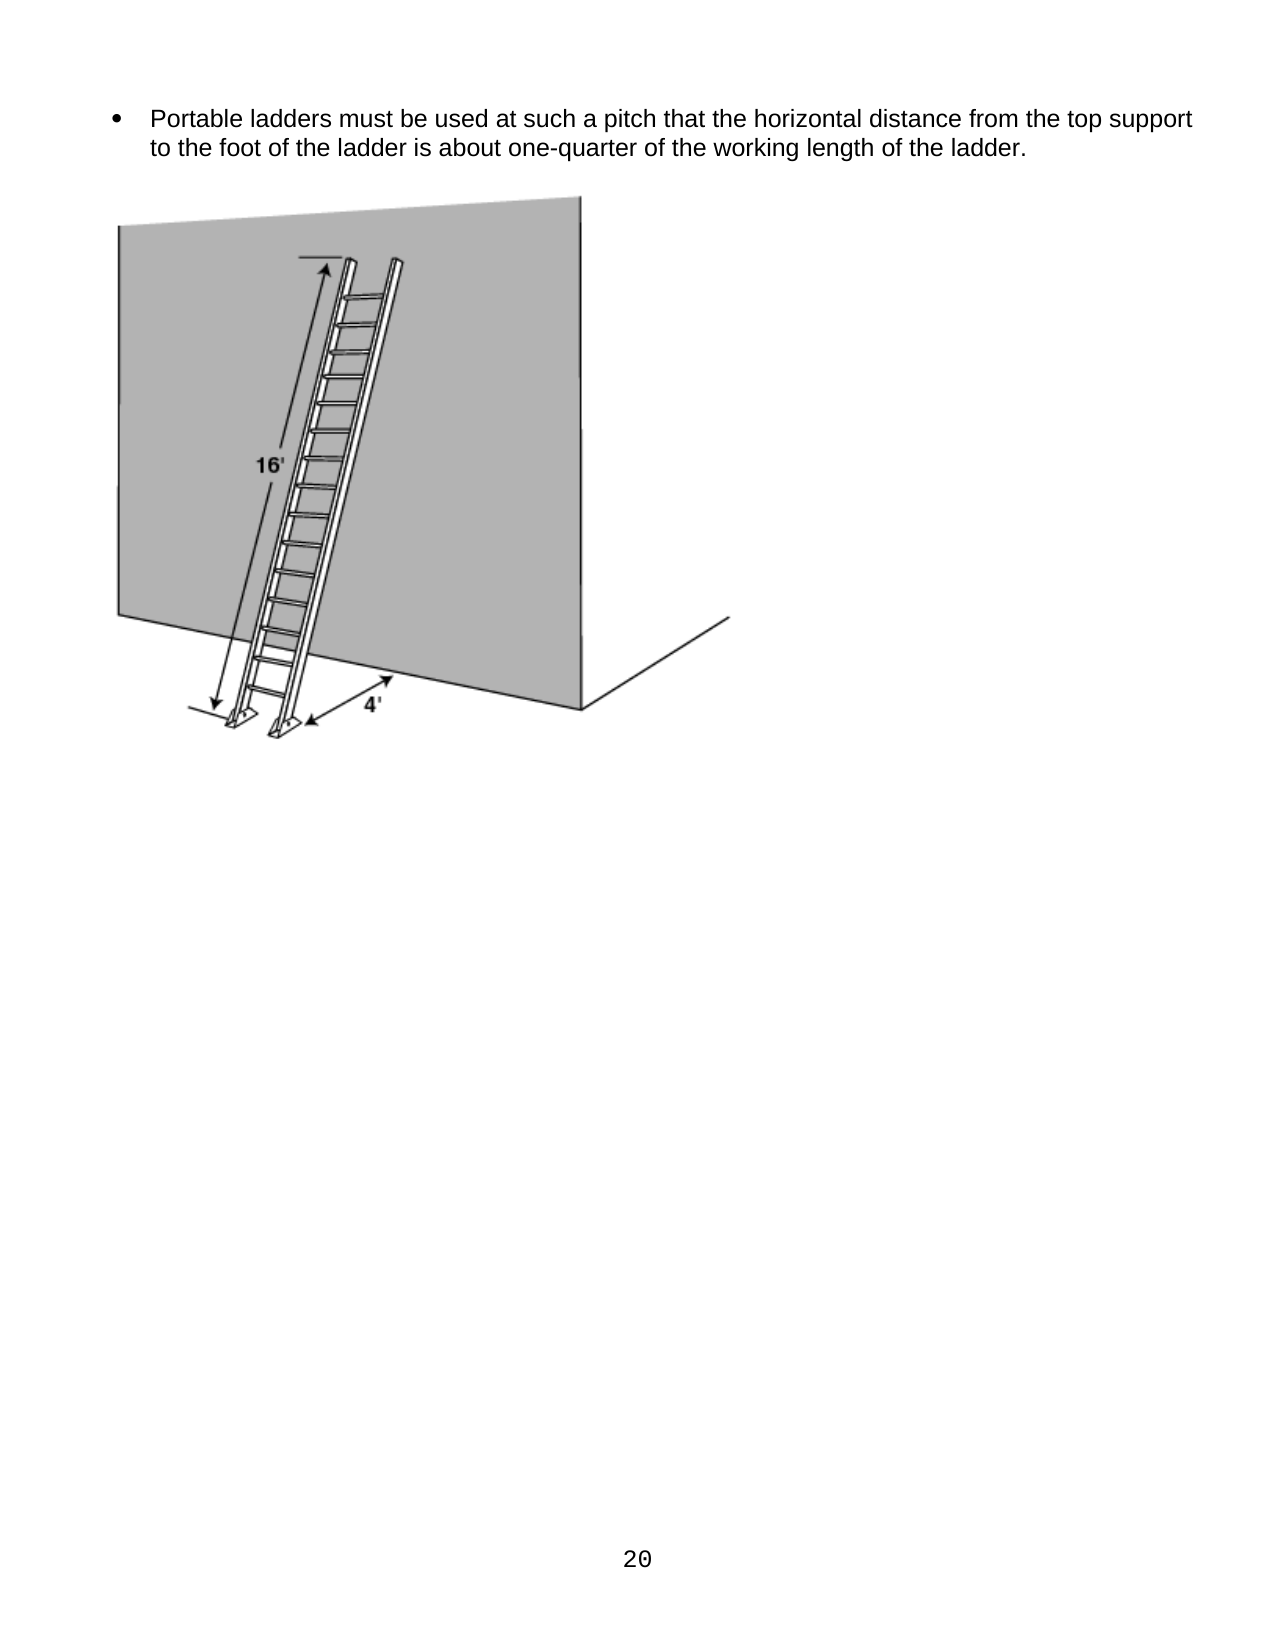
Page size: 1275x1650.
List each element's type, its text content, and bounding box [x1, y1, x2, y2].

picture [112, 190, 743, 750]
list Portable ladders must be used at such a pitch that the horizontal distance from the top support to the foot of the ladder is about one-quarter of the working length of the ladder. [112, 104, 1200, 161]
